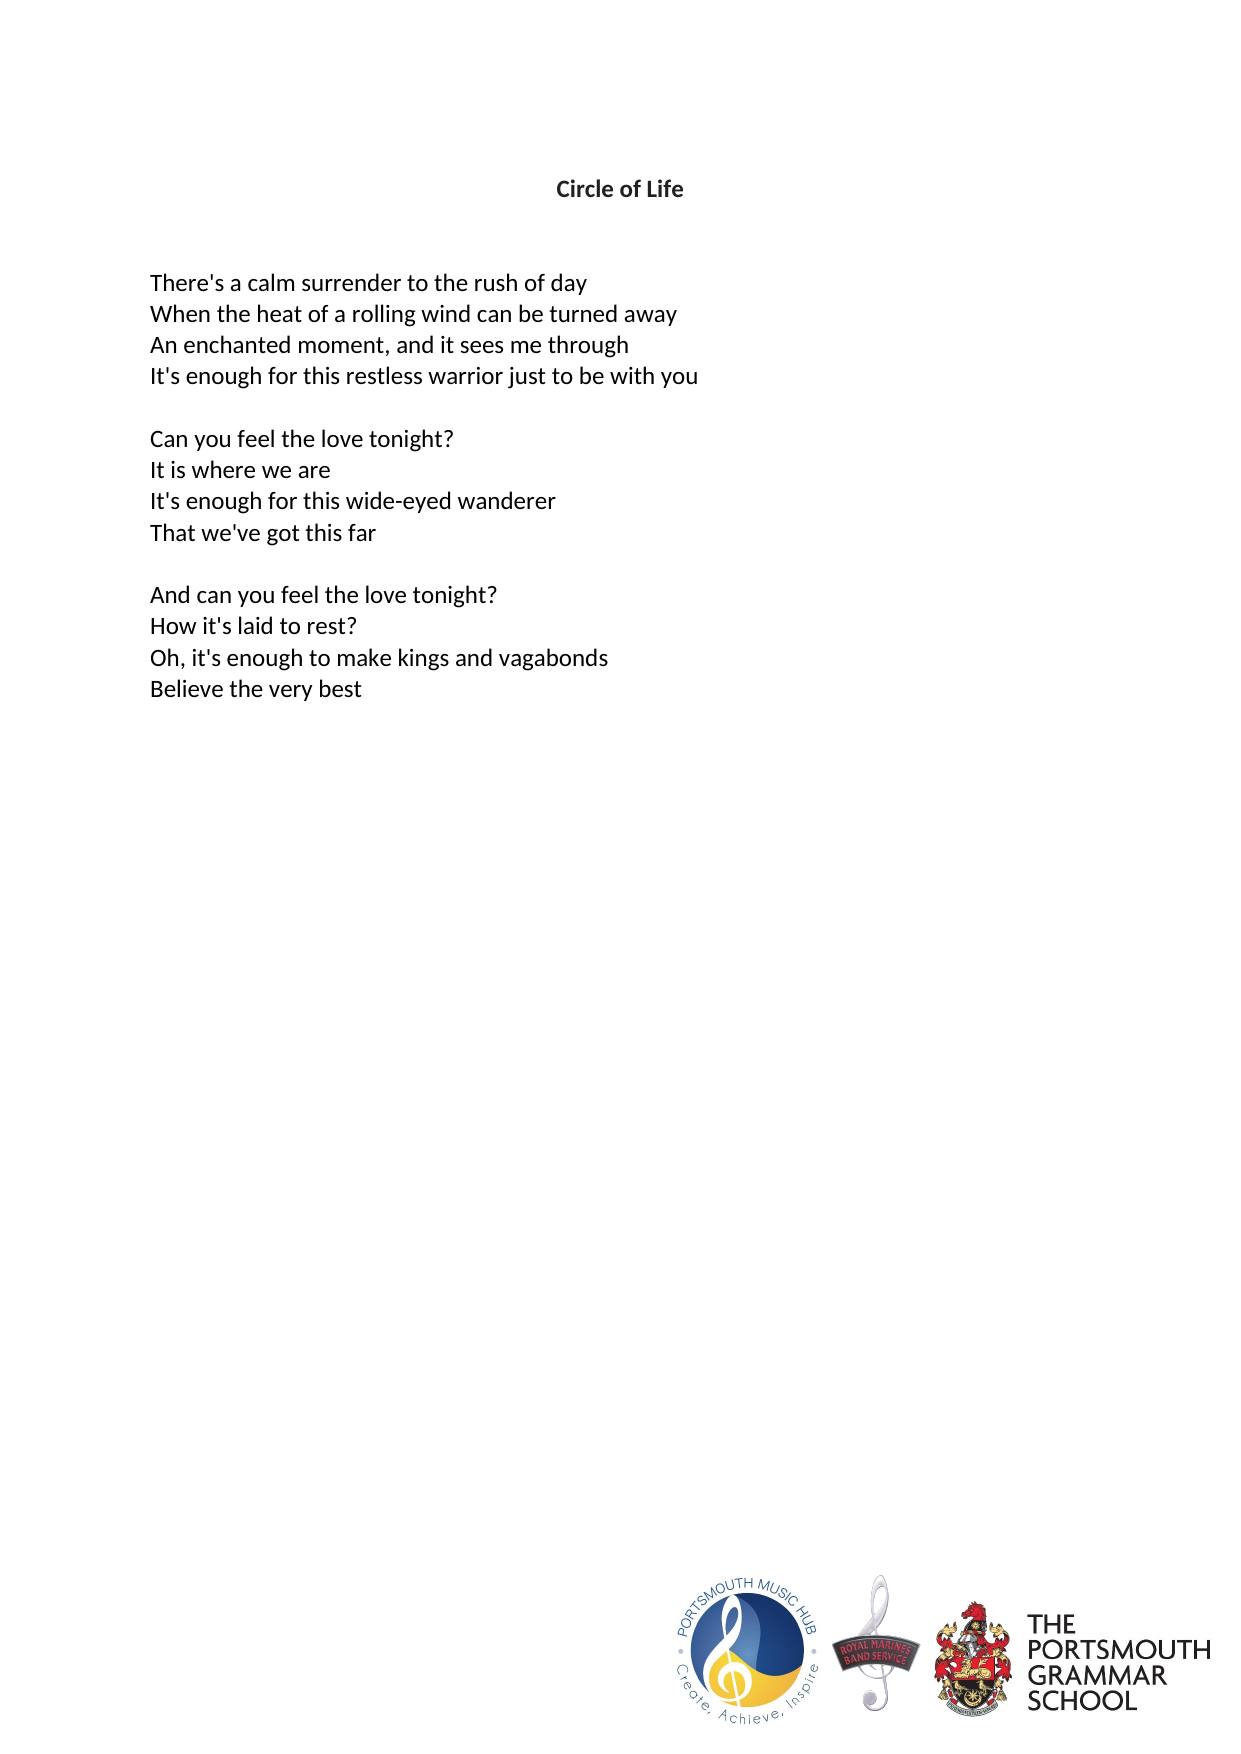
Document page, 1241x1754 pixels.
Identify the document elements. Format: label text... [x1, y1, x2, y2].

text Circle of Life [150, 153, 1090, 203]
picture [668, 1571, 1215, 1731]
text There's a calm surrender to the rush of day When the heat of a rolling wind can be turned away An enchanted moment, and it sees me through It's enough for this restless warrior just to be with you Can you feel the love tonight? It is where we are It's enough for this wide-eyed wanderer That we've got this far And can you feel the love tonight? How it's laid to rest? Oh, it's enough to make kings and vagabonds Believe the very best [150, 266, 1090, 703]
